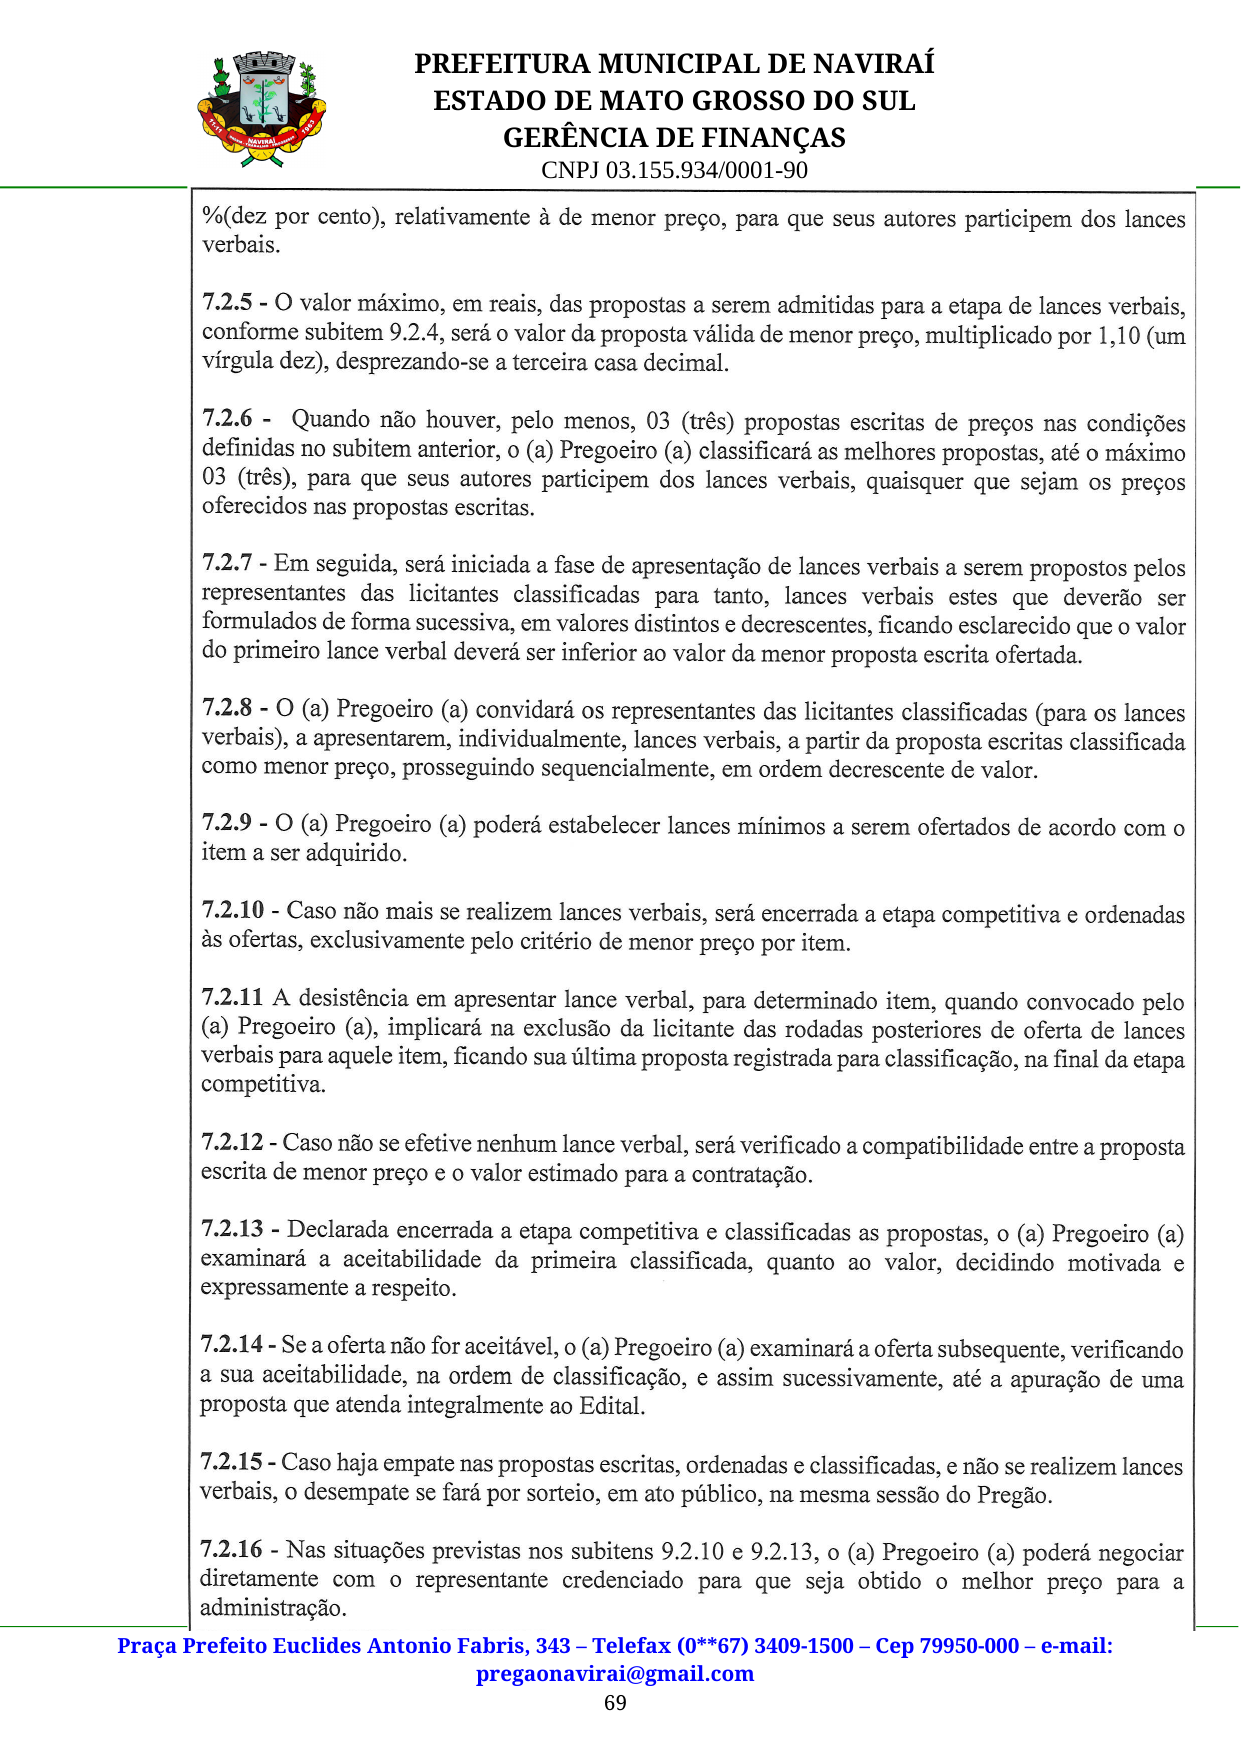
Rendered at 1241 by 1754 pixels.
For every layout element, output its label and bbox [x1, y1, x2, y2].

picture [197, 51, 327, 168]
